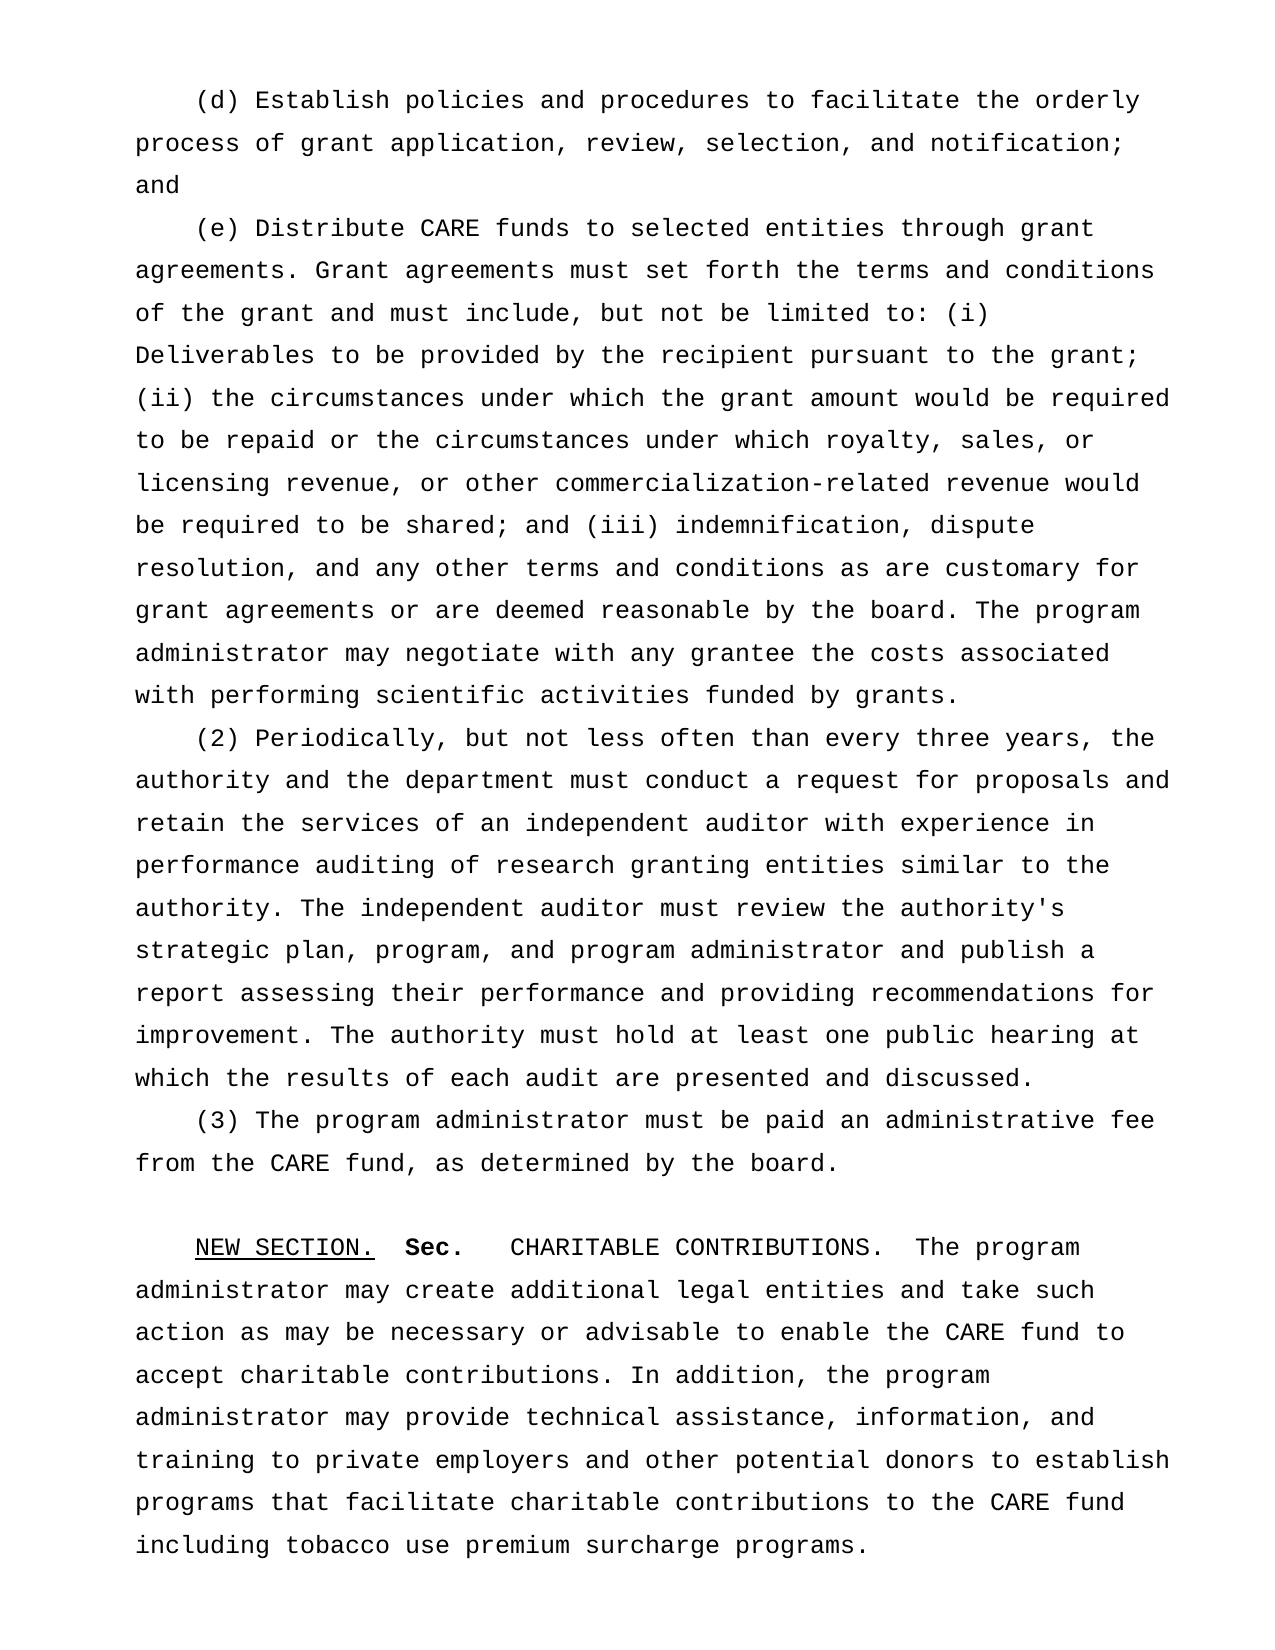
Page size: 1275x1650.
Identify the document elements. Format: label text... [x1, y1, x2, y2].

text (d) Establish policies and procedures to facilitate the orderly process of grant application, review, selection, and notification; and [135, 75, 1170, 202]
text NEW SECTION. Sec. CHARITABLE CONTRIBUTIONS. The program administrator may create additional legal entities and take such action as may be necessary or advisable to enable the CARE fund to accept charitable contributions. In addition, the program administrator may provide technical assistance, information, and training to private employers and other potential donors to establish programs that facilitate charitable contributions to the CARE fund including tobacco use premium surcharge programs. [135, 1222, 1170, 1562]
text (e) Distribute CARE funds to selected entities through grant agreements. Grant agreements must set forth the terms and conditions of the grant and must include, but not be limited to: (i) Deliverables to be provided by the recipient pursuant to the grant; (ii) the circumstances under which the grant amount would be required to be repaid or the circumstances under which royalty, sales, or licensing revenue, or other commercialization-related revenue would be required to be shared; and (iii) indemnification, dispute resolution, and any other terms and conditions as are customary for grant agreements or are deemed reasonable by the board. The program administrator may negotiate with any grantee the costs associated with performing scientific activities funded by grants. [135, 202, 1170, 712]
text (3) The program administrator must be paid an administrative fee from the CARE fund, as determined by the board. [135, 1095, 1170, 1180]
text (2) Periodically, but not less often than every three years, the authority and the department must conduct a request for proposals and retain the services of an independent auditor with experience in performance auditing of research granting entities similar to the authority. The independent auditor must review the authority's strategic plan, program, and program administrator and publish a report assessing their performance and providing recommendations for improvement. The authority must hold at least one public hearing at which the results of each audit are presented and discussed. [135, 712, 1170, 1095]
